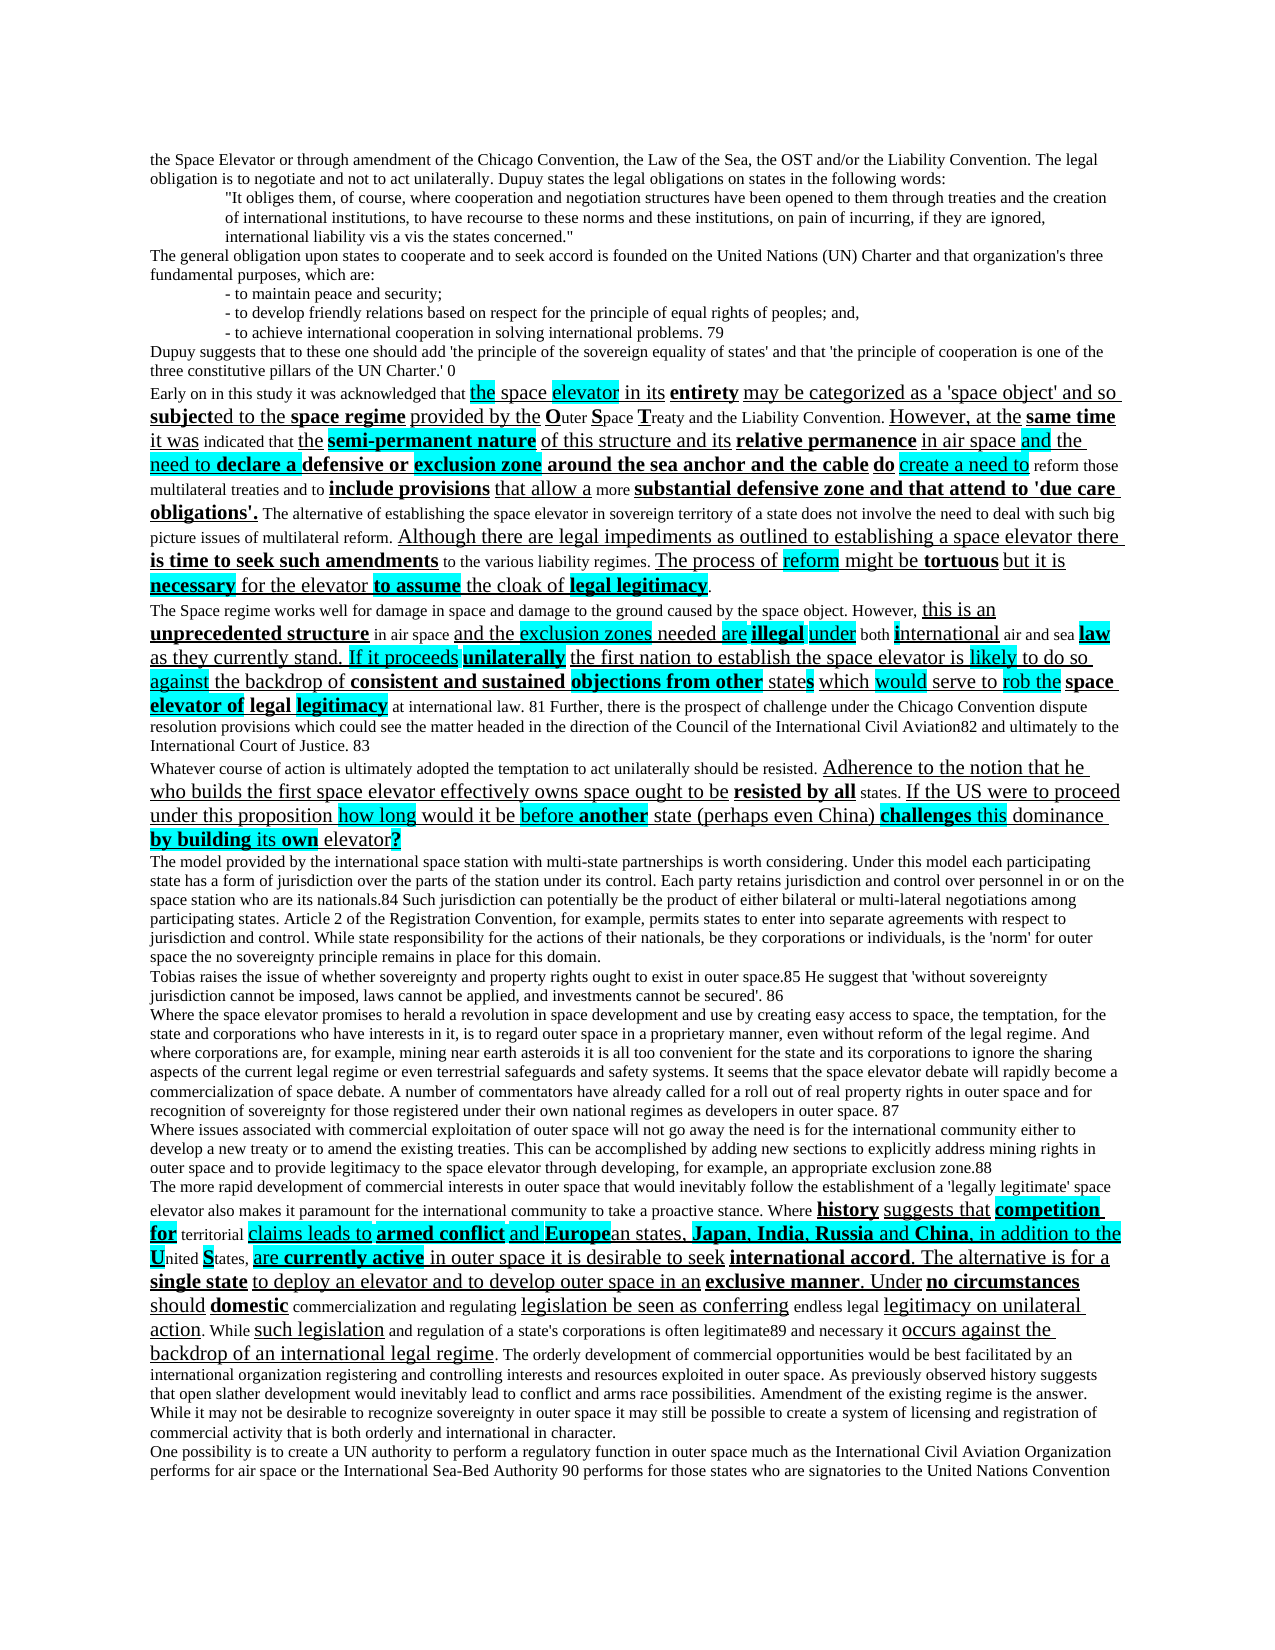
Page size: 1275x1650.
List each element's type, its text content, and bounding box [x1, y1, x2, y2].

text Where issues associated with commercial exploitation of outer space will not go away the need is for the international community either to develop a new treaty or to amend the existing treaties. This can be accomplished by adding new sections to explicitly address mining rights in outer space and to provide legitimacy to the space elevator through developing, for example, an appropriate exclusion zone.88 [150, 1120, 1125, 1177]
text Whatever course of action is ultimately adopted the temptation to act unilaterally should be resisted. Adherence to the notion that he who builds the first space elevator effectively owns space ought to be resisted by all states. If the US were to proceed under this proposition how long would it be before another state (perhaps even China) challenges this dominance by building its own elevator? [150, 755, 1125, 851]
text - to develop friendly relations based on respect for the principle of equal rights of peoples; and, [225, 303, 1125, 322]
text The general obligation upon states to cooperate and to seek accord is founded on the United Nations (UN) Charter and that organization's three fundamental purposes, which are: [150, 246, 1125, 284]
text "It obliges them, of course, where cooperation and negotiation structures have been opened to them through treaties and the creation of international institutions, to have recourse to these norms and these institutions, on pain of incurring, if they are ignored, international liability vis a vis the states concerned." [225, 188, 1125, 246]
text The more rapid development of commercial interests in outer space that would inevitably follow the establishment of a 'legally legitimate' space elevator also makes it paramount for the international community to take a proactive stance. Where history suggests that competition for territorial claims leads to armed conflict and European states, Japan, India, Russia and China, in addition to the United States, are currently active in outer space it is desirable to seek international accord. The alternative is for a single state to deploy an elevator and to develop outer space in an exclusive manner. Under no circumstances should domestic commercialization and regulating legislation be seen as conferring endless legal legitimacy on unilateral action. While such legislation and regulation of a state's corporations is often legitimate89 and necessary it occurs against the backdrop of an international legal regime. The orderly development of commercial opportunities would be best facilitated by an international organization registering and controlling interests and resources exploited in outer space. As previously observed history suggests that open slather development would inevitably lead to conflict and arms race possibilities. Amendment of the existing regime is the answer. While it may not be desirable to recognize sovereignty in outer space it may still be possible to create a system of licensing and registration of commercial activity that is both orderly and international in character. [150, 1177, 1125, 1442]
text The model provided by the international space station with multi-state partnerships is worth considering. Under this model each participating state has a form of jurisdiction over the parts of the station under its control. Each party retains jurisdiction and control over personnel in or on the space station who are its nationals.84 Such jurisdiction can potentially be the product of either bilateral or multi-lateral negotiations among participating states. Article 2 of the Registration Convention, for example, permits states to enter into separate agreements with respect to jurisdiction and control. While state responsibility for the actions of their nationals, be they corporations or individuals, is the 'norm' for outer space the no sovereignty principle remains in place for this domain. [150, 851, 1125, 966]
text Tobias raises the issue of whether sovereignty and property rights ought to exist in outer space.85 He suggest that 'without sovereignty jurisdiction cannot be imposed, laws cannot be applied, and investments cannot be secured'. 86 [150, 966, 1125, 1005]
text Early on in this study it was acknowledged that the space elevator in its entirety may be categorized as a 'space object' and so subjected to the space regime provided by the Outer Space Treaty and the Liability Convention. However, at the same time it was indicated that the semi-permanent nature of this structure and its relative permanence in air space and the need to declare a defensive or exclusion zone around the sea anchor and the cable do create a need to reform those multilateral treaties and to include provisions that allow a more substantial defensive zone and that attend to 'due care obligations'. The alternative of establishing the space elevator in sovereign territory of a state does not involve the need to deal with such big picture issues of multilateral reform. Although there are legal impediments as outlined to establishing a space elevator there is time to seek such amendments to the various liability regimes. The process of reform might be tortuous but it is necessary for the elevator to assume the cloak of legal legitimacy. [150, 380, 1125, 597]
text The Space regime works well for damage in space and damage to the ground caused by the space object. However, this is an unprecedented structure in air space and the exclusion zones needed are illegal under both international air and sea law as they currently stand. If it proceeds unilaterally the first nation to establish the space elevator is likely to do so against the backdrop of consistent and sustained objections from other states which would serve to rob the space elevator of legal legitimacy at international law. 81 Further, there is the prospect of challenge under the Chicago Convention dispute resolution provisions which could see the matter headed in the direction of the Council of the International Civil Aviation82 and ultimately to the International Court of Justice. 83 [150, 597, 1125, 755]
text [150, 1442, 1125, 1480]
text - to achieve international cooperation in solving international problems. 79 [225, 322, 1125, 342]
text Where the space elevator promises to herald a revolution in space development and use by creating easy access to space, the temptation, for the state and corporations who have interests in it, is to regard outer space in a proprietary manner, even without reform of the legal regime. And where corporations are, for example, mining near earth asteroids it is all too convenient for the state and its corporations to ignore the sharing aspects of the current legal regime or even terrestrial safeguards and safety systems. It seems that the space elevator debate will rapidly become a commercialization of space debate. A number of commentators have already called for a roll out of real property rights in outer space and for recognition of sovereignty for those registered under their own national regimes as developers in outer space. 87 [150, 1005, 1125, 1120]
text - to maintain peace and security; [225, 284, 1125, 303]
text Dupuy suggests that to these one should add 'the principle of the sovereign equality of states' and that 'the principle of cooperation is one of the three constitutive pillars of the UN Charter.' 0 [150, 342, 1125, 380]
